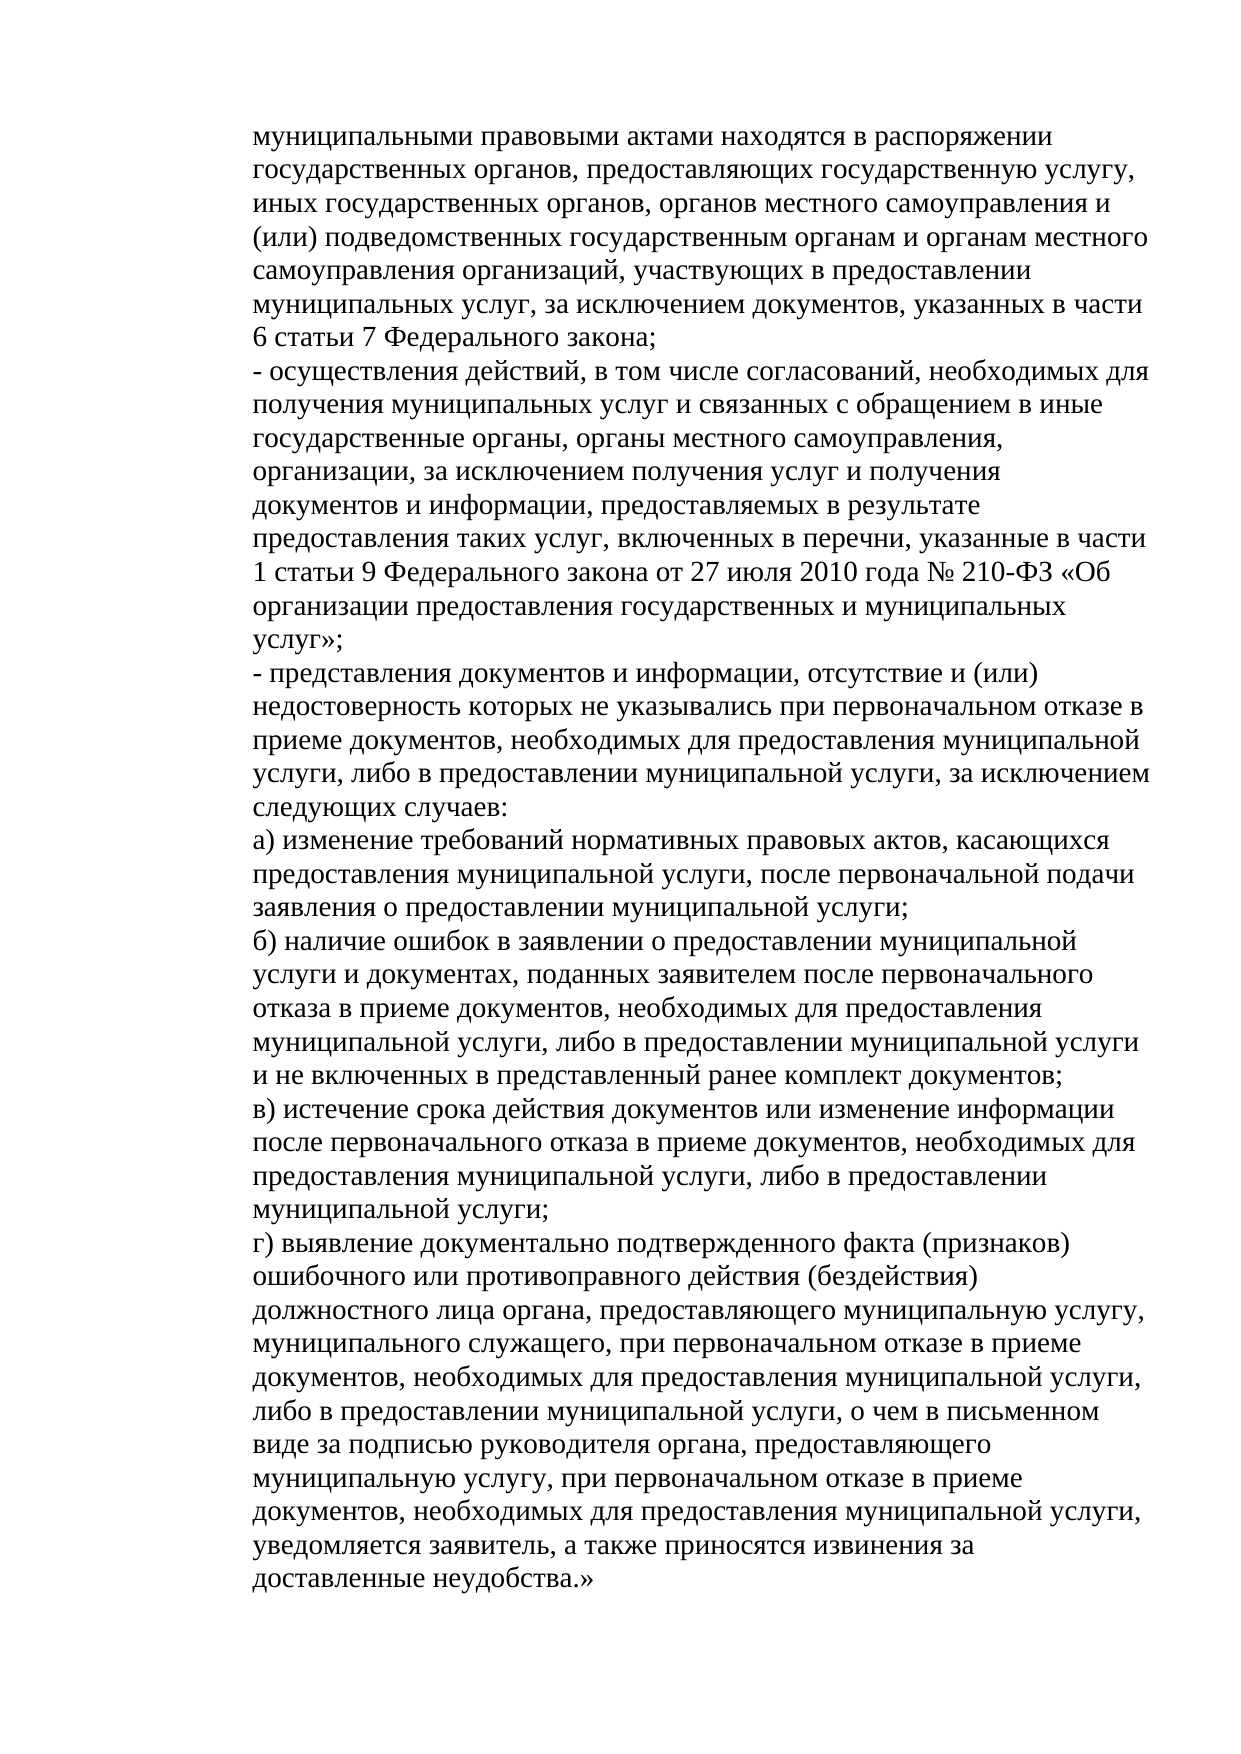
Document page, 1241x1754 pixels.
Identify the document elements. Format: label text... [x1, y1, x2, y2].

list - представления документов и информации, отсутствие и (или) недостоверность которых не указывались при первоначальном отказе в приеме документов, необходимых для предоставления муниципальной услуги, либо в предоставлении муниципальной услуги, за исключением следующих случаев: [252, 655, 1152, 822]
list а) изменение требований нормативных правовых актов, касающихся предоставления муниципальной услуги, после первоначальной подачи заявления о предоставлении муниципальной услуги; [252, 822, 1152, 923]
list - осуществления действий, в том числе согласований, необходимых для получения муниципальных услуг и связанных с обращением в иные государственные органы, органы местного самоуправления, организации, за исключением получения услуг и получения документов и информации, предоставляемых в результате предоставления таких услуг, включенных в перечни, указанные в части 1 статьи 9 Федерального закона от 27 июля 2010 года № 210-ФЗ «Об организации предоставления государственных и муниципальных услуг»; [252, 353, 1152, 655]
list в) истечение срока действия документов или изменение информации после первоначального отказа в приеме документов, необходимых для предоставления муниципальной услуги, либо в предоставлении муниципальной услуги; [252, 1091, 1152, 1225]
list г) выявление документально подтвержденного факта (признаков) ошибочного или противоправного действия (бездействия) должностного лица органа, предоставляющего муниципальную услугу, муниципального служащего, при первоначальном отказе в приеме документов, необходимых для предоставления муниципальной услуги, либо в предоставлении муниципальной услуги, о чем в письменном виде за подписью руководителя органа, предоставляющего муниципальную услугу, при первоначальном отказе в приеме документов, необходимых для предоставления муниципальной услуги, уведомляется заявитель, а также приносятся извинения за доставленные неудобства.» [252, 1225, 1152, 1594]
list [252, 118, 1152, 353]
list б) наличие ошибок в заявлении о предоставлении муниципальной услуги и документах, поданных заявителем после первоначального отказа в приеме документов, необходимых для предоставления муниципальной услуги, либо в предоставлении муниципальной услуги и не включенных в представленный ранее комплект документов; [252, 923, 1152, 1091]
